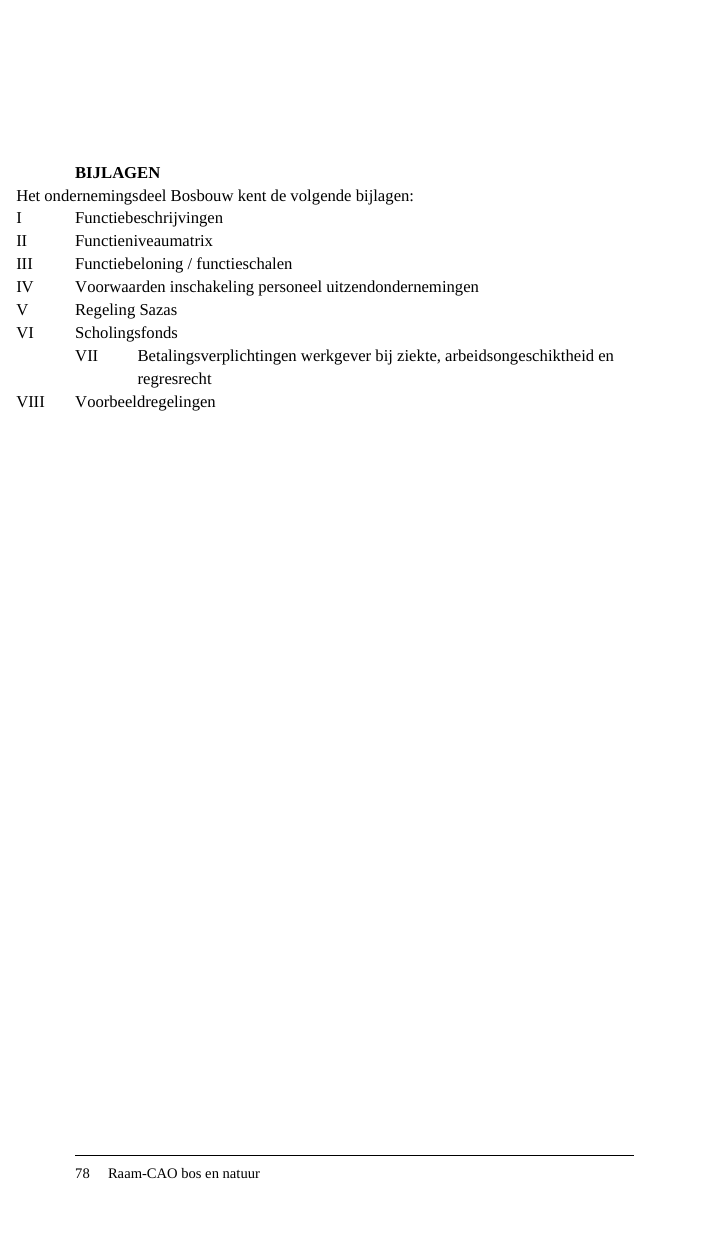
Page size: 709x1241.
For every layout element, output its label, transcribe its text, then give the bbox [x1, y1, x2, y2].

text VI Scholingsfonds [16, 319, 634, 342]
text I Functiebeschrijvingen [16, 204, 634, 227]
text III Functiebeloning / functieschalen [16, 250, 634, 273]
text II Functieniveaumatrix [16, 227, 634, 250]
text Het ondernemingsdeel Bosbouw kent de volgende bijlagen: [16, 182, 634, 204]
text BIJLAGEN [75, 159, 634, 182]
text VIII Voorbeeldregelingen [16, 388, 634, 411]
text V Regeling Sazas [16, 296, 634, 319]
text IV Voorwaarden inschakeling personeel uitzendondernemingen [16, 273, 634, 296]
text VII Betalingsverplichtingen werkgever bij ziekte, arbeidsongeschiktheid en regresrecht [75, 342, 634, 388]
